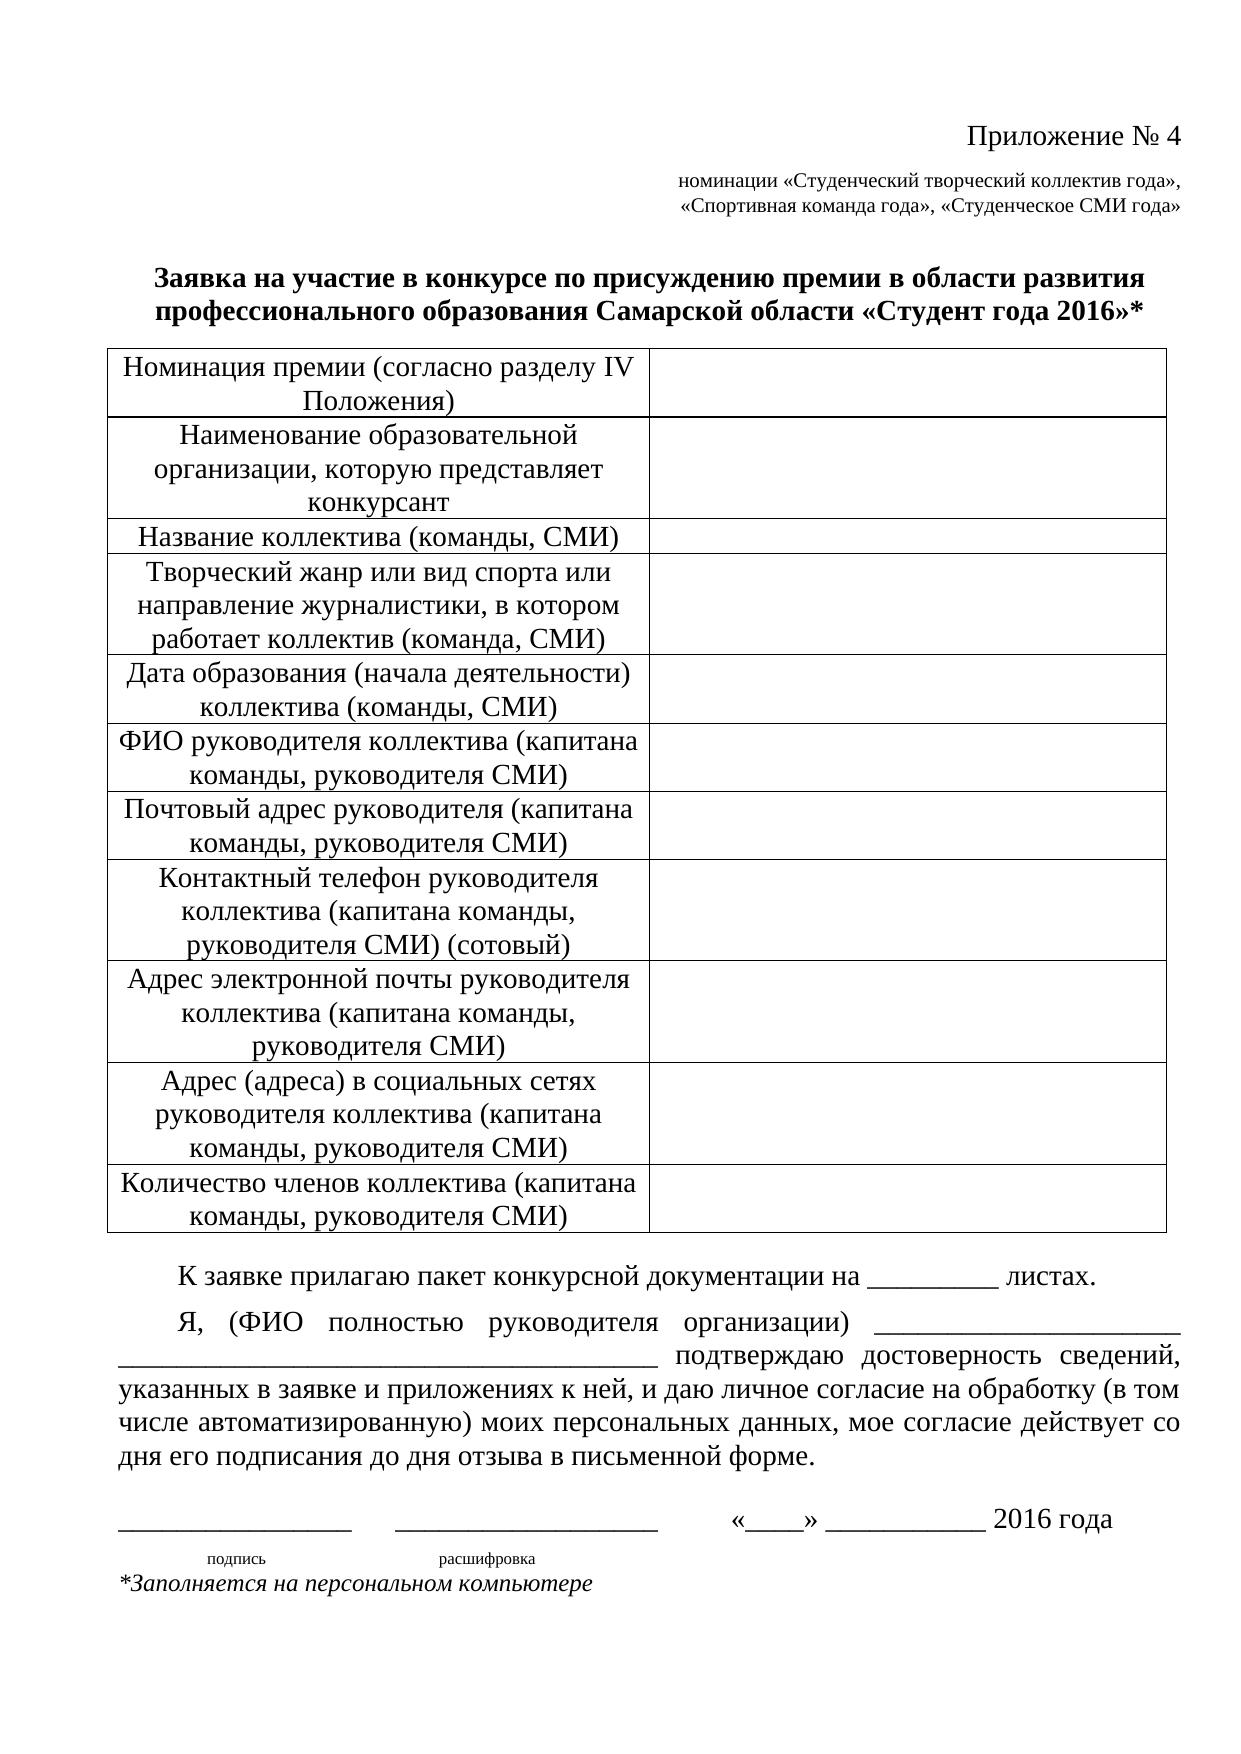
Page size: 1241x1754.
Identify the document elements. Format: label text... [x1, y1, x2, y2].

text Заявка на участие в конкурсе по присуждению премии в области развития профессионального образования Самарской области «Студент года 2016»* [118, 260, 1181, 327]
table_cell [650, 519, 1166, 553]
list подпись расшифровка [177, 1535, 1181, 1568]
table_cell Адрес (адреса) в социальных сетях руководителя коллектива (капитана команды, руководителя СМИ) [108, 1063, 649, 1164]
text номинации «Студенческий творческий коллектив года», [118, 168, 1181, 192]
table_header Номинация премии (согласно разделу IV Положения) [108, 349, 649, 416]
list Я, (ФИО полностью руководителя организации) _____________________ _____________________________________ подтверждаю достоверность сведений, указанных в заявке и приложениях к ней, и даю личное согласие на обработку (в том числе автоматизированную) моих персональных данных, мое согласие действует со дня его подписания до дня отзыва в письменной форме. [118, 1304, 1181, 1472]
table_cell Творческий жанр или вид спорта или направление журналистики, в котором работает коллектив (команда, СМИ) [108, 554, 649, 654]
list К заявке прилагаю пакет конкурсной документации на _________ листах. [118, 1258, 1181, 1291]
table_cell Наименование образовательной организации, которую представляет конкурсант [108, 418, 649, 518]
table_cell Контактный телефон руководителя коллектива (капитана команды, руководителя СМИ) (сотовый) [108, 860, 649, 960]
table_cell ФИО руководителя коллектива (капитана команды, руководителя СМИ) [108, 724, 649, 791]
text «Спортивная команда года», «Студенческое СМИ года» [118, 192, 1181, 217]
table_cell Количество членов коллектива (капитана команды, руководителя СМИ) [108, 1165, 649, 1232]
table_cell Дата образования (начала деятельности) коллектива (команды, СМИ) [108, 655, 649, 722]
table_cell [650, 961, 1166, 1062]
table_cell [650, 655, 1166, 722]
table_cell [650, 1063, 1166, 1164]
table_cell [650, 724, 1166, 791]
table_cell [650, 554, 1166, 654]
table_cell [650, 418, 1166, 518]
table_cell Название коллектива (команды, СМИ) [108, 519, 649, 553]
list ________________ __________________ «____» ___________ 2016 года [118, 1501, 1181, 1535]
table_cell Почтовый адрес руководителя (капитана команды, руководителя СМИ) [108, 792, 649, 859]
list *Заполняется на персональном компьютере [118, 1568, 1181, 1597]
table_header [650, 349, 1166, 416]
table_cell Адрес электронной почты руководителя коллектива (капитана команды, руководителя СМИ) [108, 961, 649, 1062]
list Приложение № 4 [118, 118, 1181, 152]
table_cell [650, 860, 1166, 960]
table_cell [650, 792, 1166, 859]
table_cell [650, 1165, 1166, 1232]
